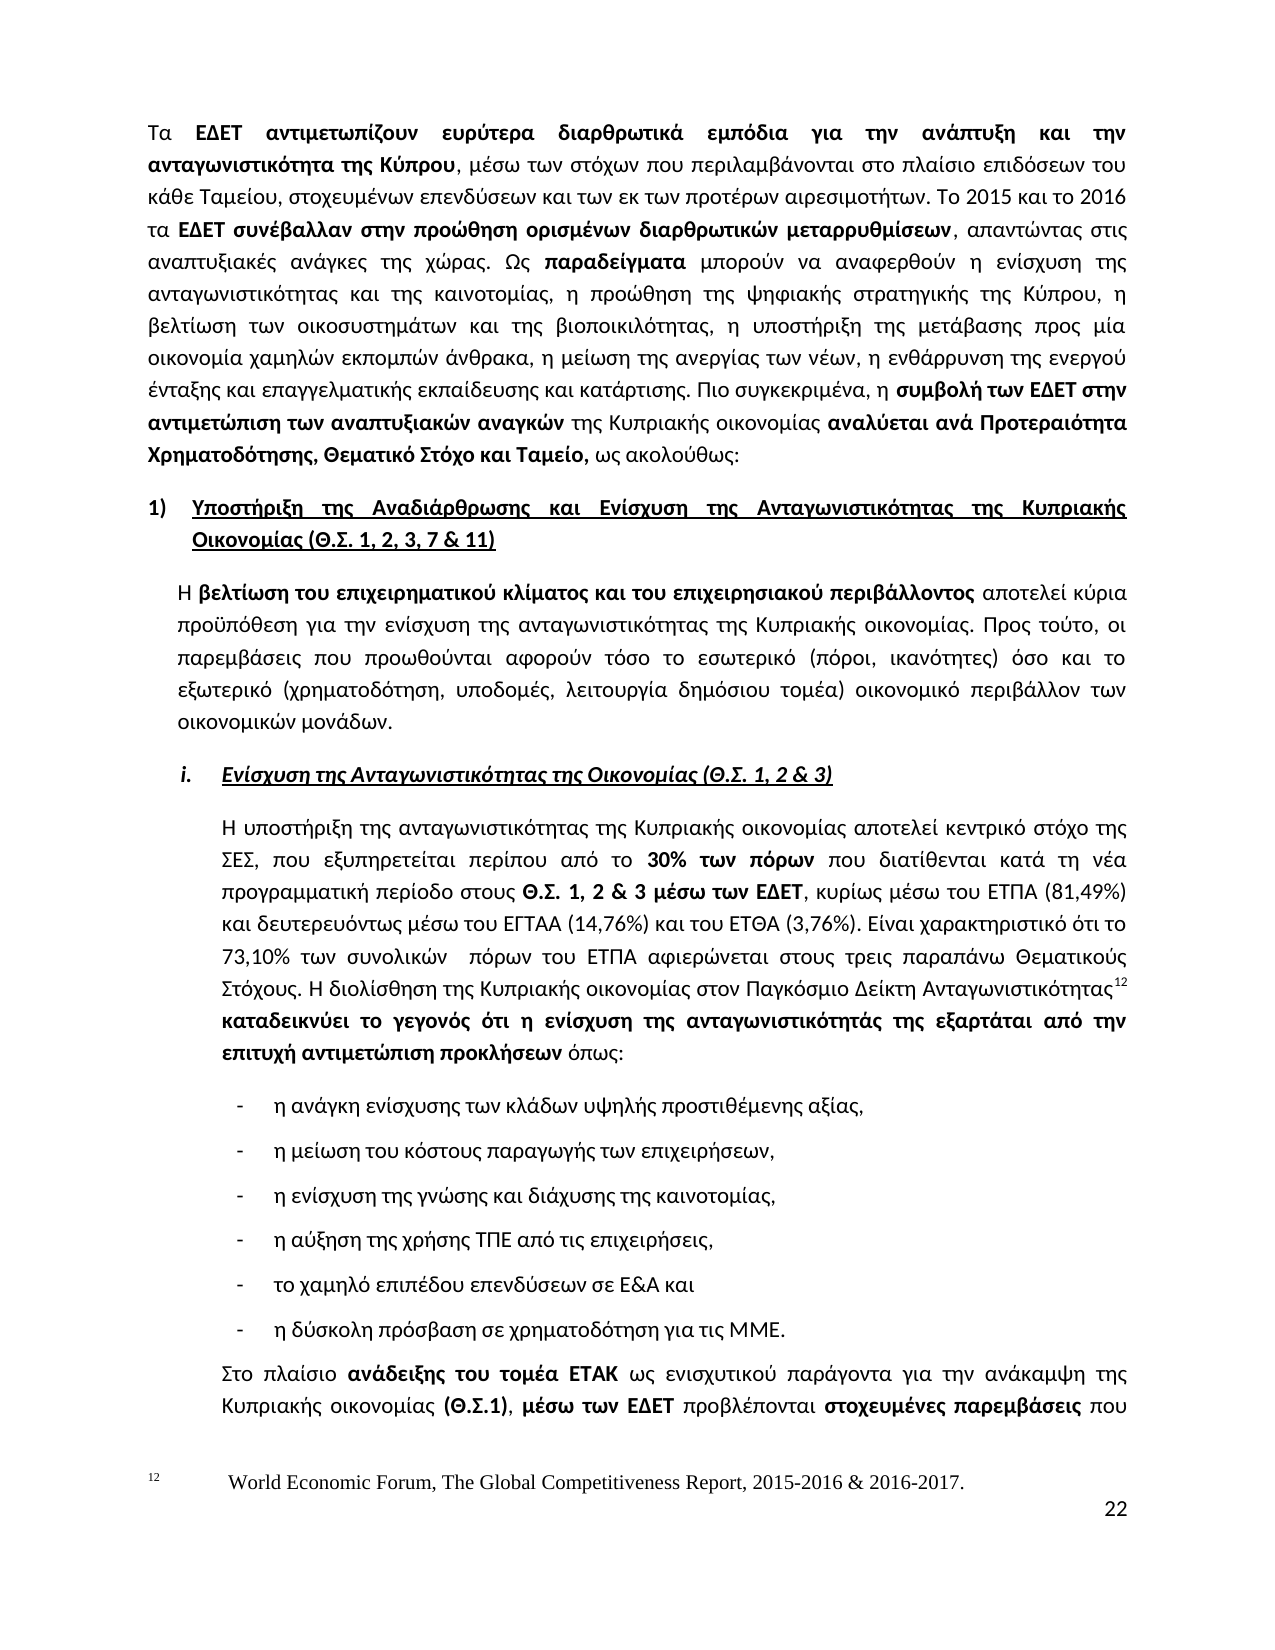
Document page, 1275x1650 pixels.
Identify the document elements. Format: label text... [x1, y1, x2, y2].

text Η υποστήριξη της ανταγωνιστικότητας της Κυπριακής οικονομίας αποτελεί κεντρικό στόχο της ΣΕΣ, που εξυπηρετείται περίπου από το 30% των πόρων που διατίθενται κατά τη νέα προγραμματική περίοδο στους Θ.Σ. 1, 2 & 3 μέσω των ΕΔΕΤ, κυρίως μέσω του ΕΤΠΑ (81,49%) και δευτερευόντως μέσω του ΕΓΤΑΑ (14,76%) και του ΕΤΘΑ (3,76%). Είναι χαρακτηριστικό ότι το 73,10% των συνολικών πόρων του ΕΤΠΑ αφιερώνεται στους τρεις παραπάνω Θεματικούς Στόχους. Η διολίσθηση της Κυπριακής οικονομίας στον Παγκόσμιο Δείκτη Ανταγωνιστικότητας καταδεικνύει το γεγονός ότι η ενίσχυση της ανταγωνιστικότητάς της εξαρτάται από την επιτυχή αντιμετώπιση προκλήσεων όπως: [222, 813, 1127, 1066]
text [222, 1359, 1127, 1420]
list Ενίσχυση της Ανταγωνιστικότητας της Οικονομίας (Θ.Σ. 1, 2 & 3) [192, 760, 1127, 788]
list το χαμηλό επιπέδου επενδύσεων σε Ε&Α και [236, 1270, 1127, 1298]
list Υποστήριξη της Αναδιάρθρωσης και Ενίσχυση της Ανταγωνιστικότητας της Κυπριακής Οικονομίας (Θ.Σ. 1, 2, 3, 7 & 11) [148, 493, 1127, 553]
list η αύξηση της χρήσης ΤΠΕ από τις επιχειρήσεις, [236, 1225, 1127, 1253]
list η ανάγκη ενίσχυσης των κλάδων υψηλής προστιθέμενης αξίας, [236, 1091, 1127, 1119]
list η ενίσχυση της γνώσης και διάχυσης της καινοτομίας, [236, 1181, 1127, 1209]
text Τα ΕΔΕΤ αντιμετωπίζουν ευρύτερα διαρθρωτικά εμπόδια για την ανάπτυξη και την ανταγωνιστικότητα της Κύπρου, μέσω των στόχων που περιλαμβάνονται στο πλαίσιο επιδόσεων του κάθε Ταμείου, στοχευμένων επενδύσεων και των εκ των προτέρων αιρεσιμοτήτων. Το 2015 και το 2016 τα ΕΔΕΤ συνέβαλλαν στην προώθηση ορισμένων διαρθρωτικών μεταρρυθμίσεων, απαντώντας στις αναπτυξιακές ανάγκες της χώρας. Ως παραδείγματα μπορούν να αναφερθούν η ενίσχυση της ανταγωνιστικότητας και της καινοτομίας, η προώθηση της ψηφιακής στρατηγικής της Κύπρου, η βελτίωση των οικοσυστημάτων και της βιοποικιλότητας, η υποστήριξη της μετάβασης προς μία οικονομία χαμηλών εκπομπών άνθρακα, η μείωση της ανεργίας των νέων, η ενθάρρυνση της ενεργού ένταξης και επαγγελματικής εκπαίδευσης και κατάρτισης. Πιο συγκεκριμένα, η συμβολή των ΕΔΕΤ στην αντιμετώπιση των αναπτυξιακών αναγκών της Κυπριακής οικονομίας αναλύεται ανά Προτεραιότητα Χρηματοδότησης, Θεματικό Στόχο και Ταμείο, ως ακολούθως: [148, 118, 1127, 468]
text Η βελτίωση του επιχειρηματικού κλίματος και του επιχειρησιακού περιβάλλοντος αποτελεί κύρια προϋπόθεση για την ενίσχυση της ανταγωνιστικότητας της Κυπριακής οικονομίας. Προς τούτο, οι παρεμβάσεις που προωθούνται αφορούν τόσο το εσωτερικό (πόροι, ικανότητες) όσο και το εξωτερικό (χρηματοδότηση, υποδομές, λειτουργία δημόσιου τομέα) οικονομικό περιβάλλον των οικονομικών μονάδων. [177, 578, 1127, 735]
list η μείωση του κόστους παραγωγής των επιχειρήσεων, [236, 1136, 1127, 1164]
list η δύσκολη πρόσβαση σε χρηματοδότηση για τις ΜME. [236, 1315, 1127, 1343]
